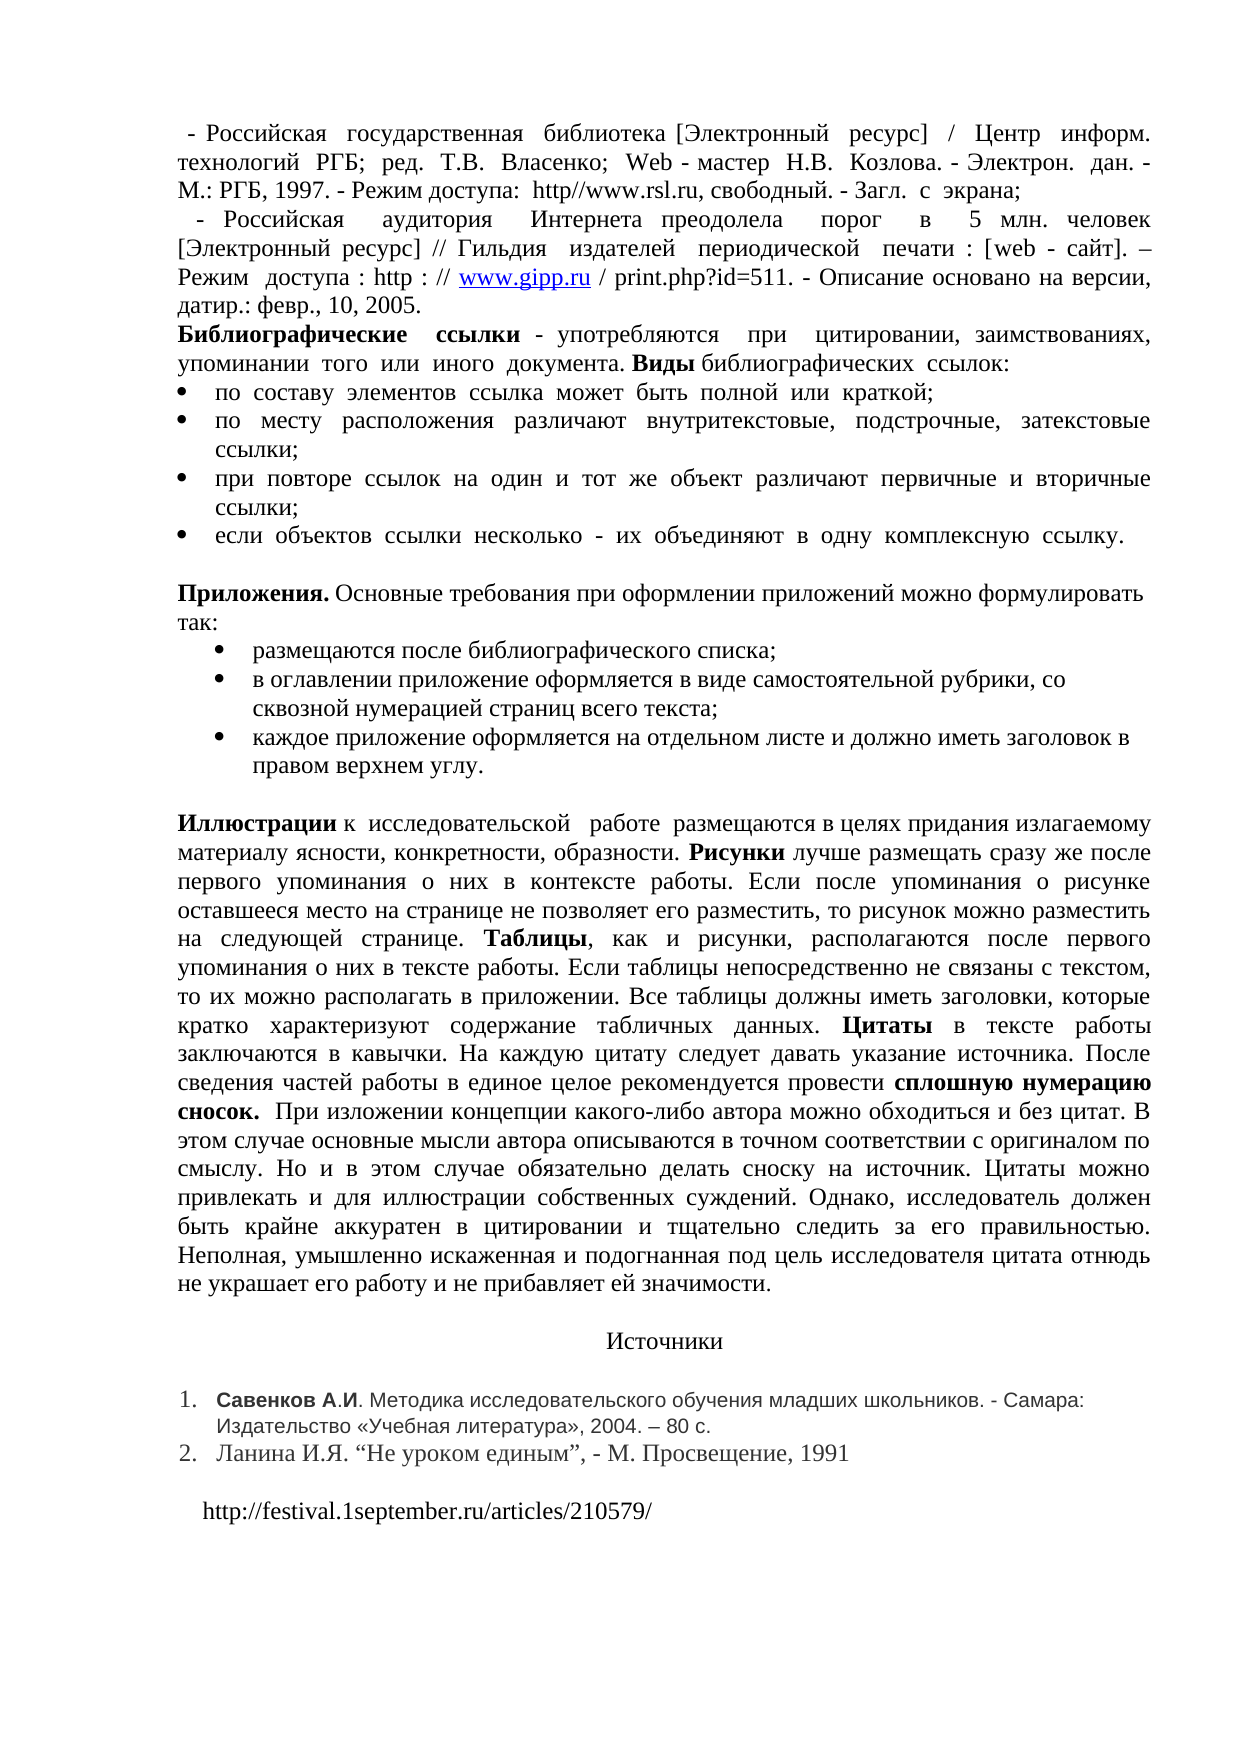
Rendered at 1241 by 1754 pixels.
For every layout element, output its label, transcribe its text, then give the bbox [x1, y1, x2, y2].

list по составу элементов ссылка может быть полной или краткой; [177, 377, 1152, 406]
text Приложения. Основные требования при оформлении приложений можно формулировать так: [177, 578, 1152, 636]
list каждое приложение оформляется на отдельном листе и должно иметь заголовок в правом верхнем углу. [215, 722, 1152, 779]
list Савенков А.И. Методика исследовательского обучения младших школьников. - Самара: Издательство «Учебная литература», 2004. – 80 с. [179, 1384, 1152, 1438]
list по месту расположения различают внутритекстовые, подстрочные, затекстовые ссылки; [177, 406, 1152, 463]
list при повторе ссылок на один и тот же объект различают первичные и вторичные ссылки; [177, 463, 1152, 521]
text Источники [177, 1326, 1152, 1355]
list если объектов ссылки несколько - их объединяют в одну комплексную ссылку. [177, 521, 1152, 549]
list Ланина И.Я. “Не уроком единым”, - М. Просвещение, 1991 [179, 1438, 1152, 1467]
text http://festival.1september.ru/articles/210579/ [177, 1496, 1152, 1525]
text Библиографические ссылки - употребляются при цитировании, заимствованиях, упоминании того или иного документа. Виды библиографических ссылок: [177, 319, 1152, 377]
text Иллюстрации к исследовательской работе размещаются в целях придания излагаемому материалу ясности, конкретности, образности. Рисунки лучше размещать сразу же после первого упоминания о них в контексте работы. Если после упоминания о рисунке оставшееся место на странице не позволяет его разместить, то рисунок можно разместить на следующей странице. Таблицы, как и рисунки, располагаются после первого упоминания о них в тексте работы. Если таблицы непосредственно не связаны с текстом, то их можно располагать в приложении. Все таблицы должны иметь заголовки, которые кратко характеризуют содержание табличных данных. Цитаты в тексте работы заключаются в кавычки. На каждую цитату следует давать указание источника. После сведения частей работы в единое целое рекомендуется провести сплошную нумерацию сносок. При изложении концепции какого-либо автора можно обходиться и без цитат. В этом случае основные мысли автора описываются в точном соответствии с оригиналом по смыслу. Но и в этом случае обязательно делать сноску на источник. Цитаты можно привлекать и для иллюстрации собственных суждений. Однако, исследователь должен быть крайне аккуратен в цитировании и тщательно следить за его правильностью. Неполная, умышленно искаженная и подогнанная под цель исследователя цитата отнюдь не украшает его работу и не прибавляет ей значимости. [177, 808, 1152, 1297]
list размещаются после библиографического списка; [215, 636, 1152, 664]
text - Российская государственная библиотека [Электронный ресурс] / Центр информ. технологий РГБ; ред. Т.В. Власенко; Web - мастер Н.В. Козлова. - Электрон. дан. - М.: РГБ, 1997. - Режим доступа: http//www.rsl.ru, свободный. - Загл. с экрана; [177, 118, 1152, 204]
text - Российская аудитория Интернета преодолела порог в 5 млн. человек [Электронный ресурс] // Гильдия издателей периодической печати : [web - сайт]. – Режим доступа : http : // www.gipp.ru / print.php?id=511. - Описание основано на версии, датир.: февр., 10, 2005. [177, 204, 1152, 319]
list в оглавлении приложение оформляется в виде самостоятельной рубрики, со сквозной нумерацией страниц всего текста; [215, 664, 1152, 722]
